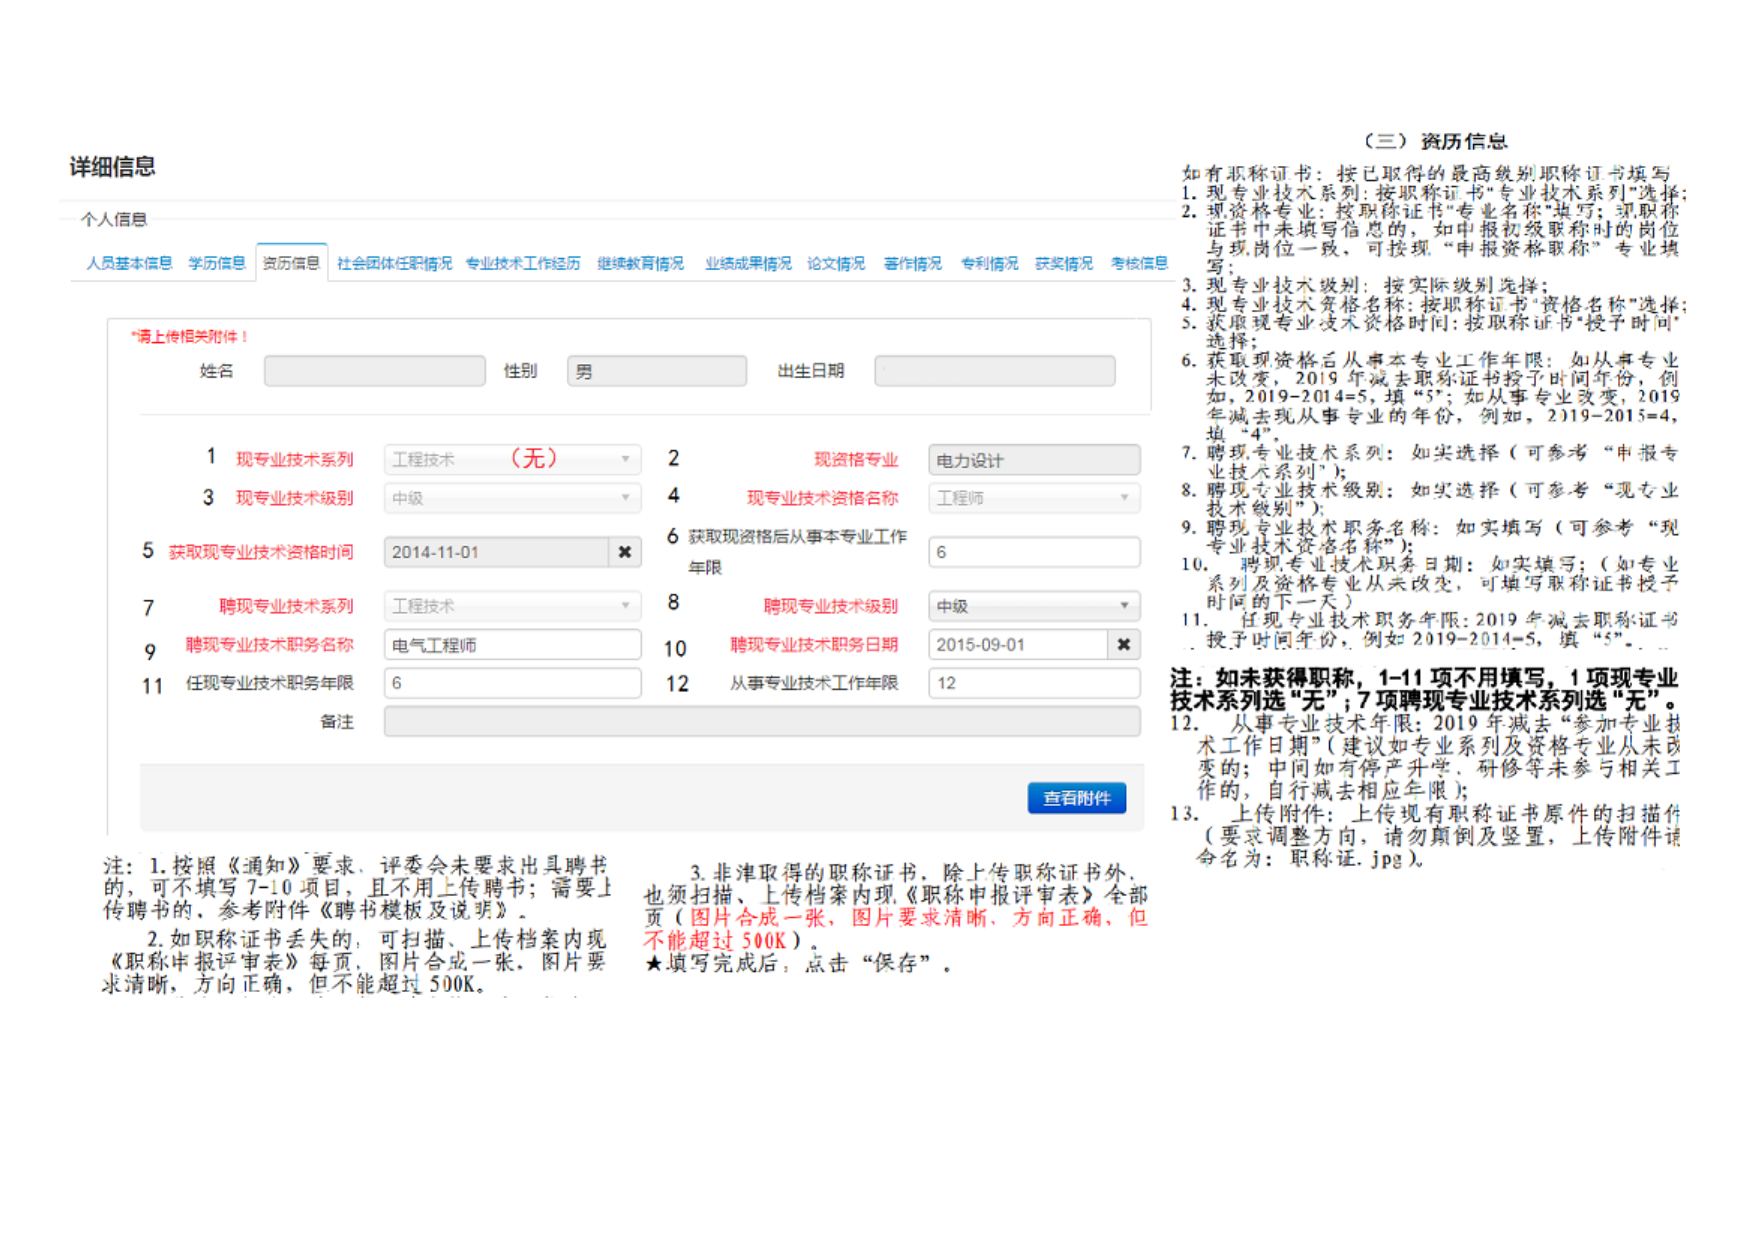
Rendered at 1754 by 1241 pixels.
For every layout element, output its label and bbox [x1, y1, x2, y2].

picture [59, 132, 1695, 1031]
